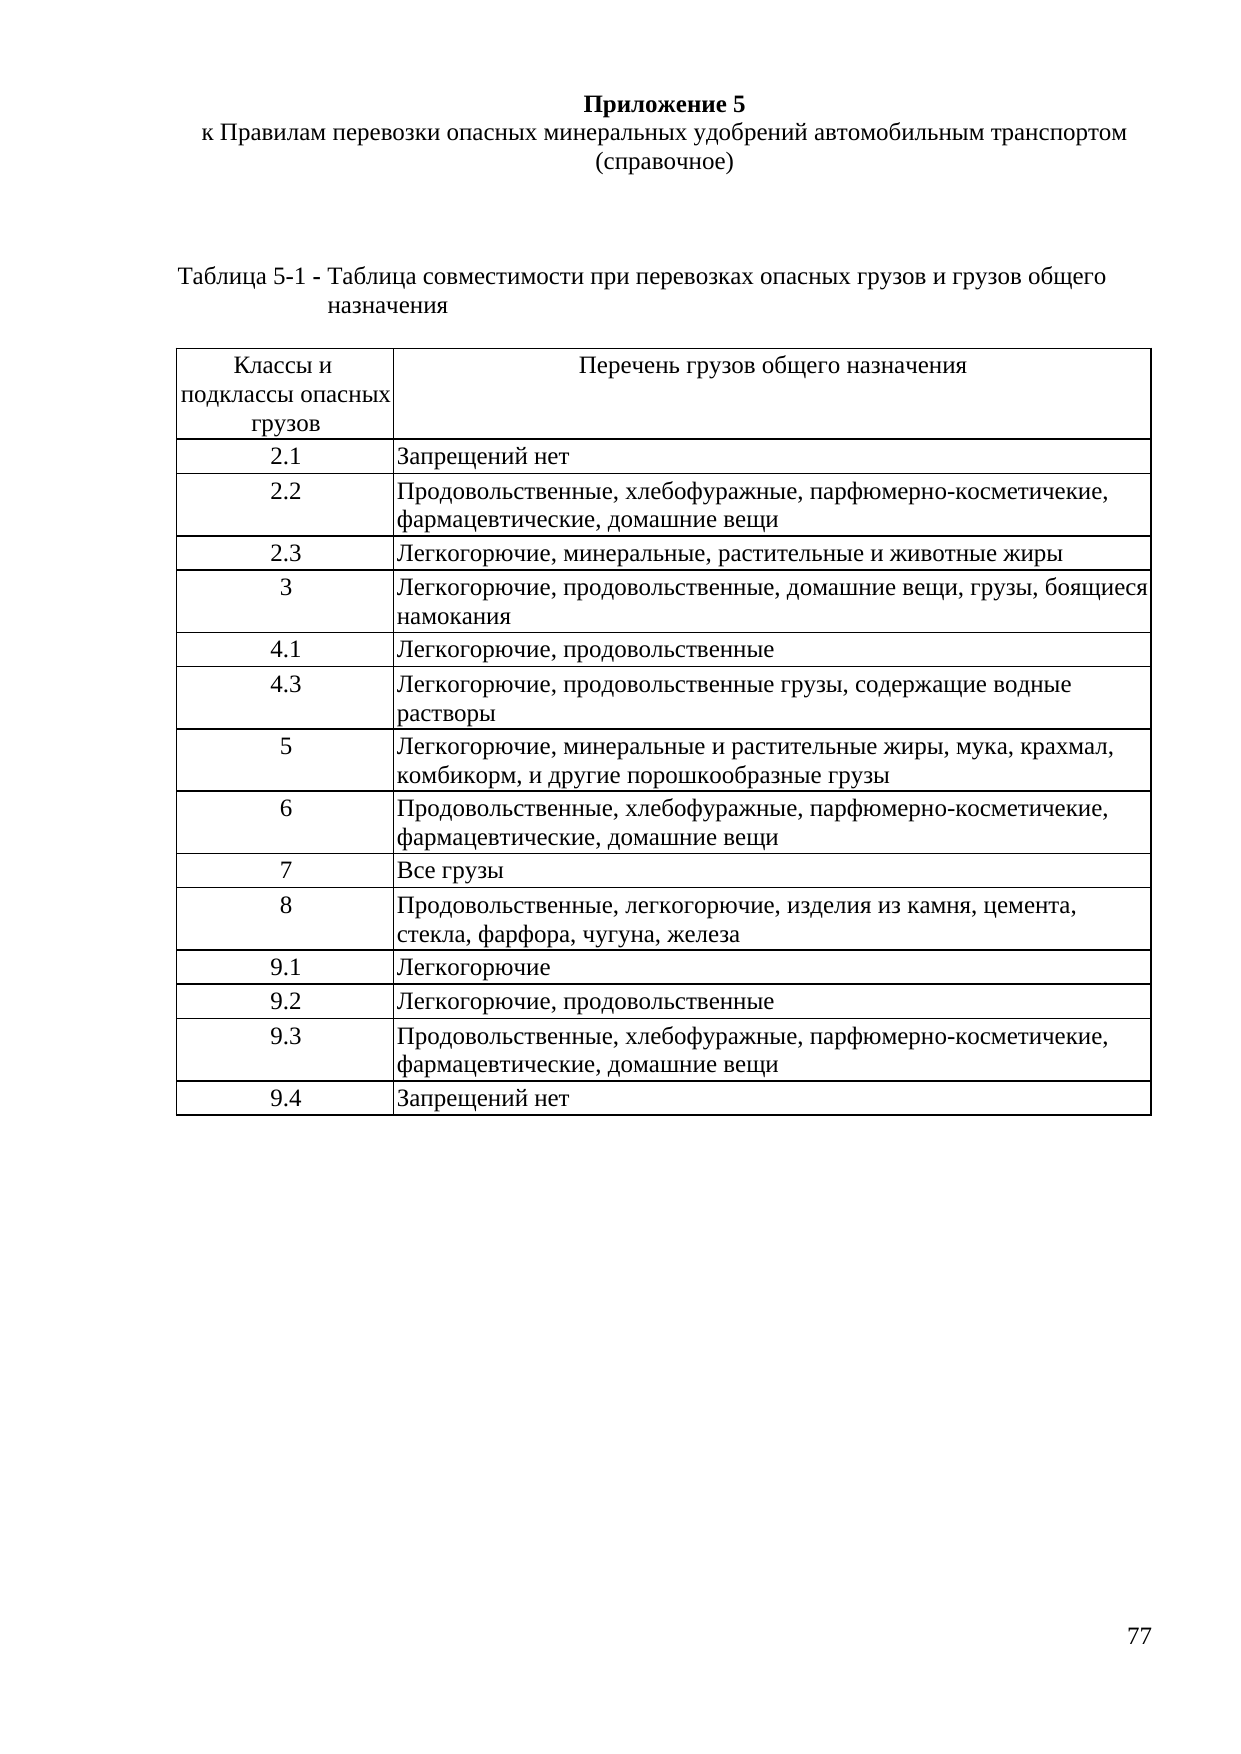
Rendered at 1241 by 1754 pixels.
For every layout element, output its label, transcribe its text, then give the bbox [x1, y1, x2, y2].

text (справочное) [177, 146, 1152, 175]
table_cell Продовольственные, хлебофуражные, парфюмерно-косметичекие, фармацевтические, домашние вещи‎ [394, 474, 1150, 535]
table_cell Легкогорючие, минеральные и растительные жиры, мука, крахмал, комбикорм, и другие порошкообразные грузы‎ [394, 730, 1150, 790]
table_cell Легкогорючие, продовольственные грузы, содержащие водные растворы‎ [394, 667, 1150, 728]
table_cell Легкогорючие, минеральные, растительные и животные жиры‎ [394, 537, 1150, 569]
table_cell 2.2‎ [177, 474, 393, 535]
table_cell 4.1‎ [177, 633, 393, 666]
table_cell 8‎ [177, 888, 393, 949]
table_cell Все грузы‎ [394, 854, 1150, 887]
table_cell Продовольственные, хлебофуражные, парфюмерно-косметичекие, фармацевтические, домашние вещи‎ [394, 792, 1150, 852]
table_cell 3‎ [177, 571, 393, 631]
table_header Перечень грузов общего назначения‎ [394, 349, 1150, 438]
table_cell 5‎ [177, 730, 393, 790]
table_cell Легкогорючие, продовольственные‎ [394, 985, 1150, 1018]
table_cell 9.4‎ [177, 1082, 393, 1114]
table_cell Легкогорючие‎ [394, 951, 1150, 983]
table_cell 2.1‎ [177, 440, 393, 473]
table_cell Легкогорючие, продовольственные, домашние вещи, грузы, боящиеся намокания‎ [394, 571, 1150, 631]
table_cell Продовольственные, легкогорючие, изделия из камня, цемента, стекла, фарфора, чугуна, железа‎ [394, 888, 1150, 949]
table_header Классы и ‎подклассы опасных грузов‎ [177, 349, 393, 438]
text к Правилам перевозки опасных минеральных удобрений автомобильным транспортом [177, 117, 1152, 146]
table_cell 9.3‎ [177, 1019, 393, 1080]
table_cell 9.2‎ [177, 985, 393, 1018]
table_cell Легкогорючие, продовольственные‎ [394, 633, 1150, 666]
table_cell 9.1‎ [177, 951, 393, 983]
table_cell 4.3‎ [177, 667, 393, 728]
text назначения [177, 290, 1152, 319]
text Приложение 5 [177, 89, 1152, 117]
table_cell 6‎ [177, 792, 393, 852]
table_cell 7‎ [177, 854, 393, 887]
table_cell 2.3‎ [177, 537, 393, 569]
table_cell Запрещений нет‎ [394, 440, 1150, 473]
text Таблица 5-1 - Таблица совместимости при перевозках опасных грузов и грузов общего [177, 261, 1152, 290]
table_cell Запрещений нет‎ [394, 1082, 1150, 1114]
table_cell Продовольственные, хлебофуражные, парфюмерно-косметичекие, фармацевтические, домашние вещи‎ [394, 1019, 1150, 1080]
